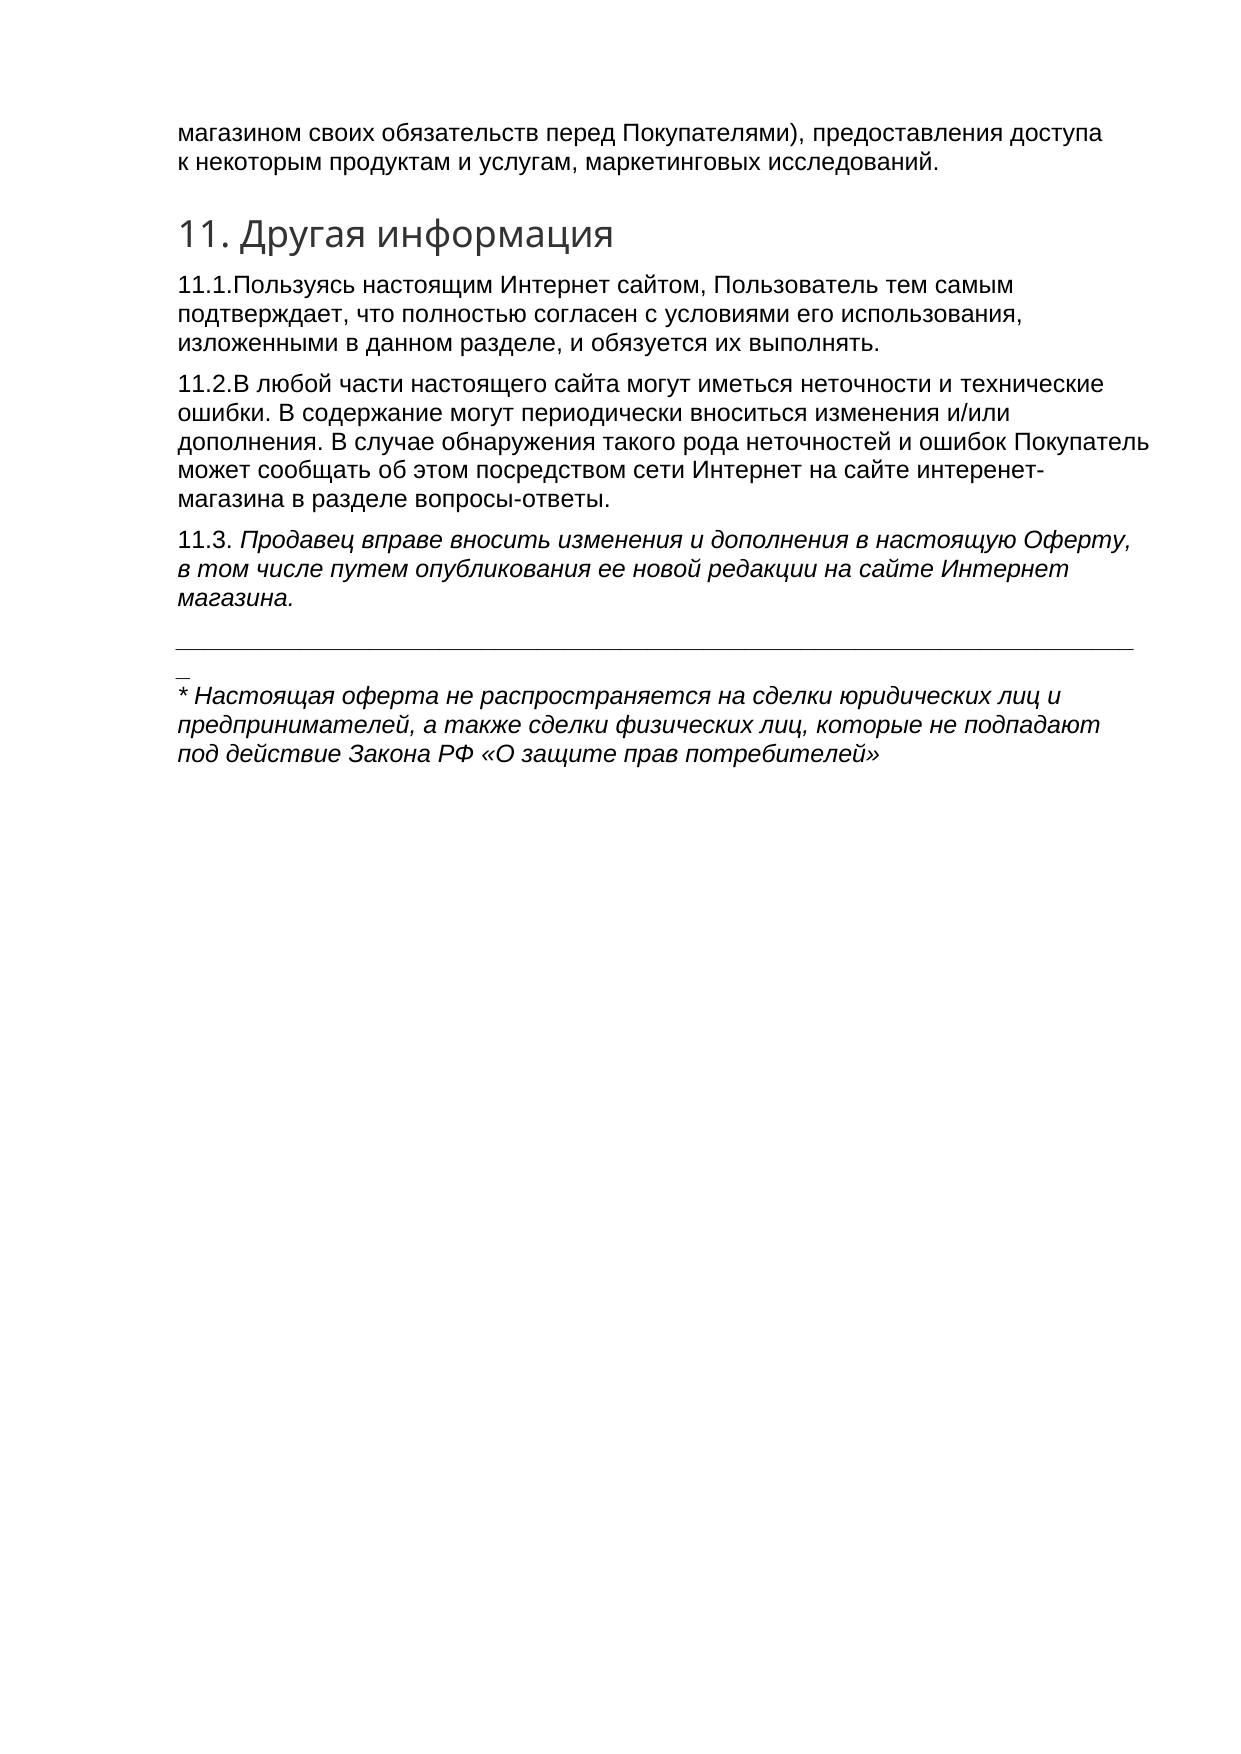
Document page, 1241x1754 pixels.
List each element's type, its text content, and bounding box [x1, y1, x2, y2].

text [177, 118, 1152, 176]
text 11.1.Пользуясь настоящим Интернет сайтом, Пользователь тем самым подтверждает, что полностью согласен с условиями его использования, изложенными в данном разделе, и обязуется их выполнять. [177, 270, 1152, 357]
text 11.3. Продавец вправе вносить изменения и дополнения в настоящую Оферту, в том числе путем опубликования ее новой редакции на сайте Интернет магазина. [177, 525, 1152, 611]
text ______________________________________________________________________ [177, 624, 1152, 681]
text * Настоящая оферта не распространяется на сделки юридических лиц и предпринимателей, а также сделки физических лиц, которые не подпадают под действие Закона РФ «О защите прав потребителей» [177, 681, 1152, 767]
text 11.2.В любой части настоящего сайта могут иметься неточности и технические ошибки. В содержание могут периодически вноситься изменения и/или дополнения. В случае обнаружения такого рода неточностей и ошибок Покупатель может сообщать об этом посредством сети Интернет на сайте интеренет-магазина в разделе вопросы-ответы. [177, 369, 1152, 513]
text 11. Другая информация [177, 207, 1152, 258]
